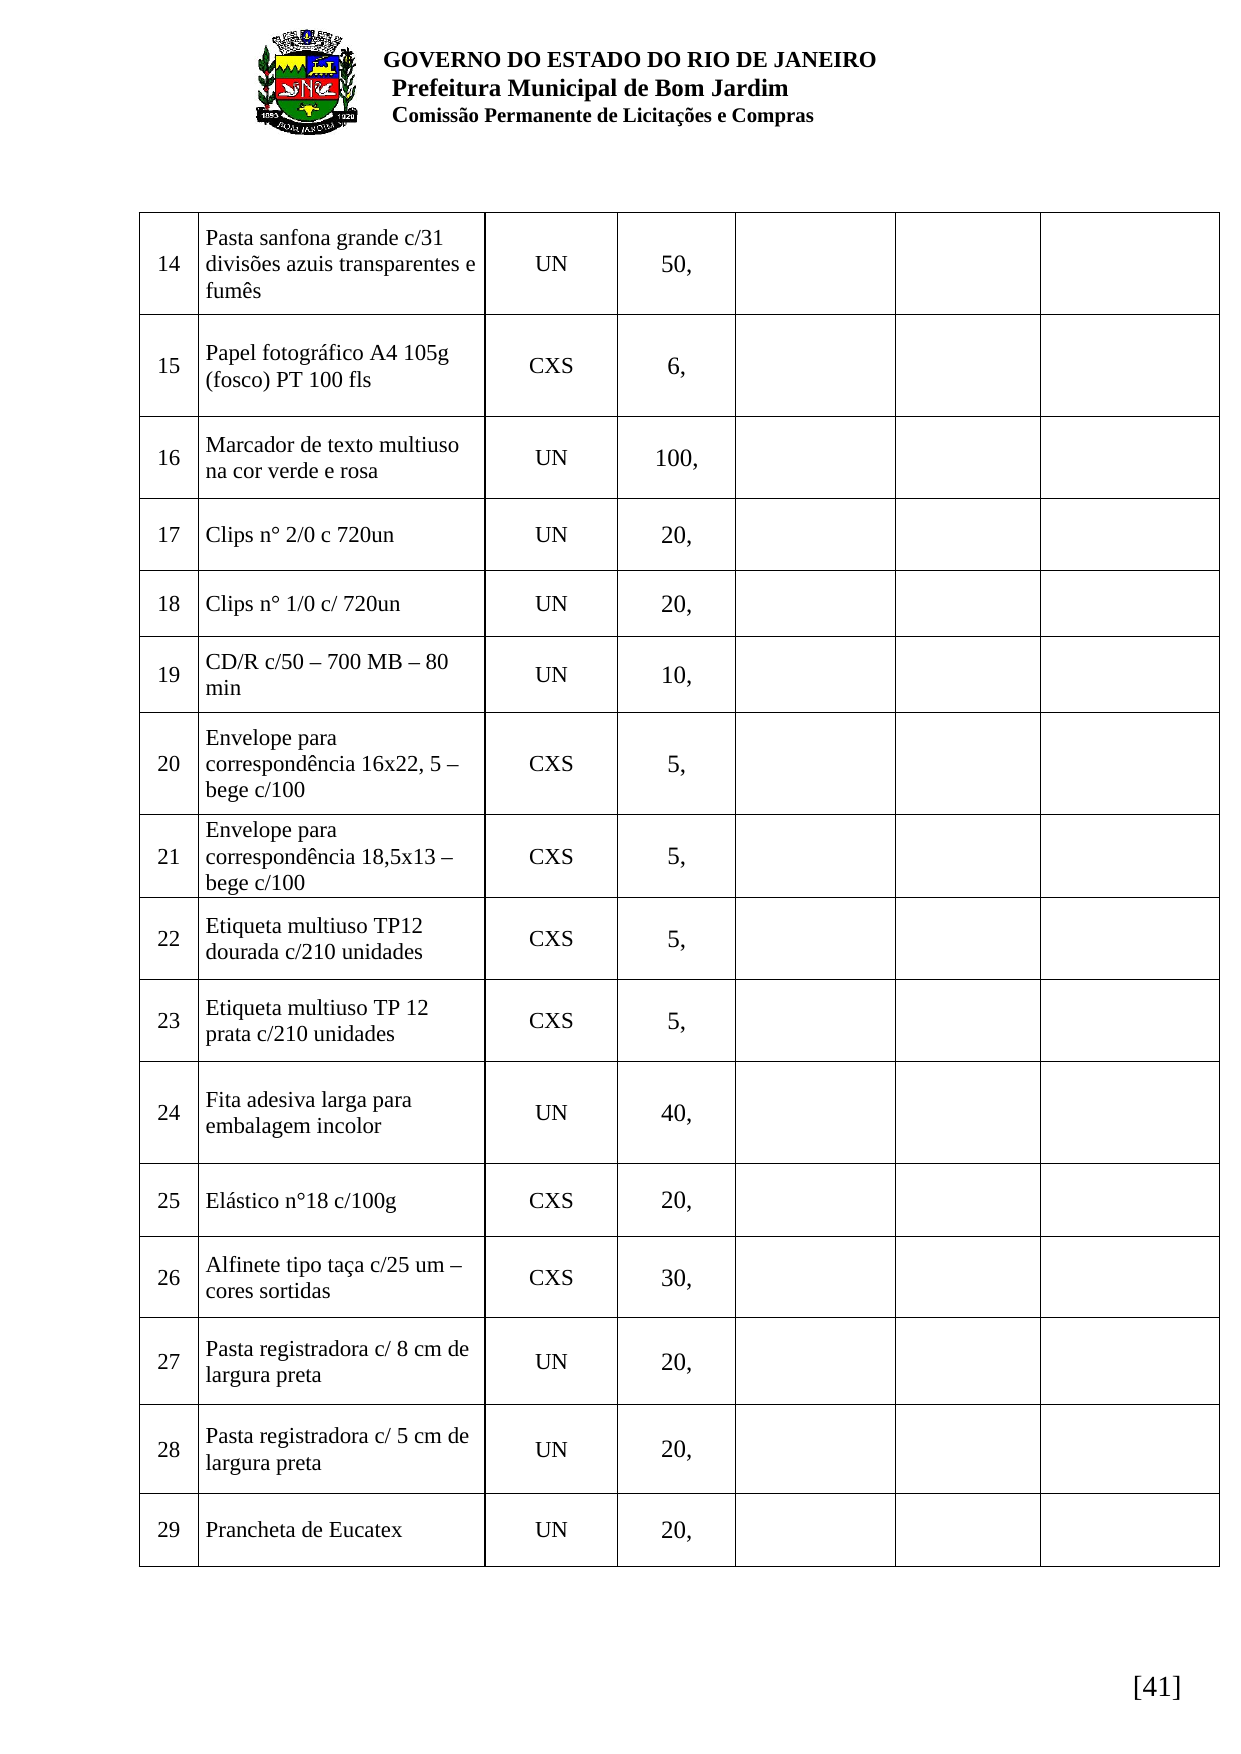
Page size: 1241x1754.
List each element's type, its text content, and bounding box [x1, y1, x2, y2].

table_cell 20, [618, 1494, 735, 1566]
table_cell [736, 1237, 895, 1317]
table_cell [1041, 417, 1219, 498]
table_cell [896, 1164, 1040, 1236]
table_cell 25 [140, 1164, 198, 1236]
table_cell Envelope para correspondência 18,5x13 – bege c/100 [199, 815, 484, 897]
table_cell Papel fotográfico A4 105g (fosco) PT 100 fls [199, 315, 484, 416]
table_cell 100, [618, 417, 735, 498]
table_cell [736, 1164, 895, 1236]
table_cell [1041, 1062, 1219, 1163]
table_cell CXS [486, 898, 617, 979]
table_cell Fita adesiva larga para embalagem incolor [199, 1062, 484, 1163]
table_cell UN [486, 1318, 617, 1404]
table_cell 5, [618, 980, 735, 1061]
table_cell [736, 213, 895, 314]
table_cell [736, 499, 895, 570]
table_cell [1041, 980, 1219, 1061]
table_cell [1041, 637, 1219, 712]
table_cell 18 [140, 571, 198, 636]
table_cell [896, 1405, 1040, 1492]
table_cell [896, 315, 1040, 416]
table_cell [1041, 1164, 1219, 1236]
table_cell 14 [140, 213, 198, 314]
table_cell 20, [618, 1405, 735, 1492]
table_cell UN [486, 571, 617, 636]
table_cell 29 [140, 1494, 198, 1566]
table_cell 5, [618, 815, 735, 897]
table_cell [1041, 571, 1219, 636]
table_cell 20, [618, 1318, 735, 1404]
table_cell Etiqueta multiuso TP 12 prata c/210 unidades [199, 980, 484, 1061]
table_cell CXS [486, 980, 617, 1061]
table_cell [896, 499, 1040, 570]
table_cell 20, [618, 499, 735, 570]
table_cell Etiqueta multiuso TP12 dourada c/210 unidades [199, 898, 484, 979]
table_cell 22 [140, 898, 198, 979]
table_cell [896, 1494, 1040, 1566]
table_cell 17 [140, 499, 198, 570]
table_cell CXS [486, 1164, 617, 1236]
table_cell UN [486, 637, 617, 712]
table_cell Clips n° 2/0 c 720un [199, 499, 484, 570]
table_cell CXS [486, 713, 617, 814]
table_cell 30, [618, 1237, 735, 1317]
table_cell Marcador de texto multiuso na cor verde e rosa [199, 417, 484, 498]
table_cell 28 [140, 1405, 198, 1492]
table_cell CXS [486, 315, 617, 416]
table_cell [896, 713, 1040, 814]
table_cell 21 [140, 815, 198, 897]
table_cell Pasta registradora c/ 5 cm de largura preta [199, 1405, 484, 1492]
table_cell Clips n° 1/0 c/ 720un [199, 571, 484, 636]
table_cell [1041, 213, 1219, 314]
table_cell 5, [618, 713, 735, 814]
table_cell 26 [140, 1237, 198, 1317]
table_cell [736, 417, 895, 498]
table_cell Alfinete tipo taça c/25 um – cores sortidas [199, 1237, 484, 1317]
table_cell [1041, 1318, 1219, 1404]
table_cell [1041, 1494, 1219, 1566]
table_cell [736, 980, 895, 1061]
table_cell [736, 1494, 895, 1566]
table_cell CXS [486, 1237, 617, 1317]
table_cell 23 [140, 980, 198, 1061]
table_cell UN [486, 1405, 617, 1492]
table_cell [896, 1318, 1040, 1404]
table_cell [896, 213, 1040, 314]
table_cell 19 [140, 637, 198, 712]
table_cell [736, 1062, 895, 1163]
table_cell 20, [618, 571, 735, 636]
table_cell [1041, 815, 1219, 897]
table_cell 5, [618, 898, 735, 979]
table_cell UN [486, 1494, 617, 1566]
table_cell 40, [618, 1062, 735, 1163]
picture [253, 27, 359, 137]
table_cell [736, 315, 895, 416]
table_cell UN [486, 213, 617, 314]
table_cell [736, 1405, 895, 1492]
table_cell 6, [618, 315, 735, 416]
table_cell [736, 898, 895, 979]
table_cell [1041, 499, 1219, 570]
table_cell UN [486, 499, 617, 570]
table_cell [736, 815, 895, 897]
table_cell Pasta registradora c/ 8 cm de largura preta [199, 1318, 484, 1404]
table_cell 50, [618, 213, 735, 314]
table_cell UN [486, 1062, 617, 1163]
table_cell UN [486, 417, 617, 498]
table_cell [896, 417, 1040, 498]
table_cell [896, 898, 1040, 979]
table_cell 16 [140, 417, 198, 498]
table_cell [896, 637, 1040, 712]
table_cell 27 [140, 1318, 198, 1404]
table_cell Pasta sanfona grande c/31 divisões azuis transparentes e fumês [199, 213, 484, 314]
table_cell [1041, 1405, 1219, 1492]
table_cell [736, 637, 895, 712]
table_cell [736, 1318, 895, 1404]
table_cell 10, [618, 637, 735, 712]
table_cell 20 [140, 713, 198, 814]
table_cell [1041, 315, 1219, 416]
table_cell 20, [618, 1164, 735, 1236]
table_cell [1041, 713, 1219, 814]
table_cell [1041, 898, 1219, 979]
table_cell [896, 571, 1040, 636]
table_cell Envelope para correspondência 16x22, 5 – bege c/100 [199, 713, 484, 814]
table_cell 15 [140, 315, 198, 416]
table_cell CD/R c/50 – 700 MB – 80 min [199, 637, 484, 712]
table_cell CXS [486, 815, 617, 897]
table_cell Prancheta de Eucatex [199, 1494, 484, 1566]
table_cell [736, 713, 895, 814]
table_cell [896, 1062, 1040, 1163]
table_cell Elástico n°18 c/100g [199, 1164, 484, 1236]
table_cell [896, 1237, 1040, 1317]
table_cell [896, 815, 1040, 897]
table_cell [896, 980, 1040, 1061]
table_cell [736, 571, 895, 636]
table_cell [1041, 1237, 1219, 1317]
table_cell 24 [140, 1062, 198, 1163]
